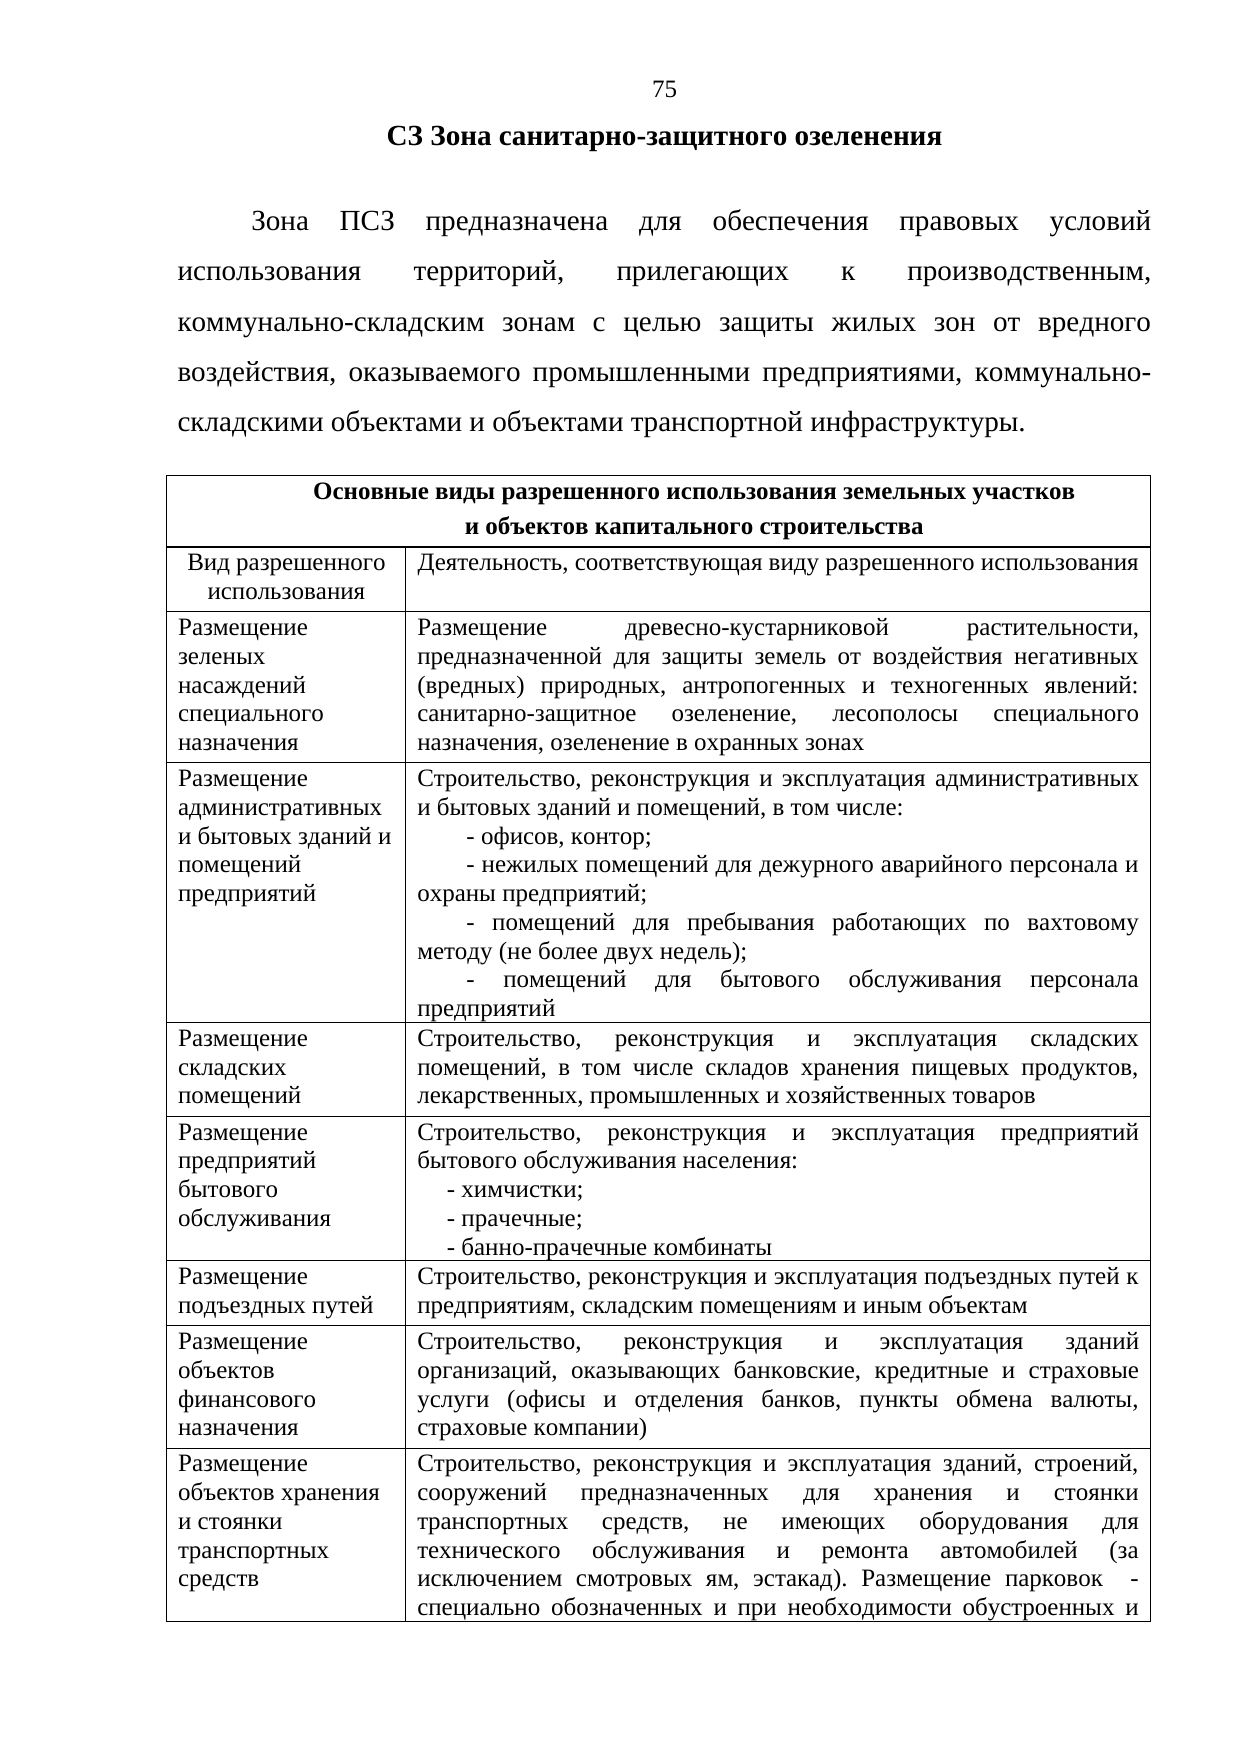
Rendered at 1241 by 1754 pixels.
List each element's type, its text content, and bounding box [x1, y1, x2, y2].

table_cell Размещение объектов финансового назначения [167, 1326, 405, 1447]
table_cell Строительство, реконструкция и эксплуатация складских помещений, в том числе складов хранения пищевых продуктов, лекарственных, промышленных и хозяйственных товаров [406, 1023, 1150, 1116]
table_cell Размещение складских помещений [167, 1023, 405, 1116]
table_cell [167, 1449, 405, 1621]
table_cell Размещение древесно-кустарниковой растительности, предназначенной для защиты земель от воздействия негативных (вредных) природных, антропогенных и техногенных явлений: санитарно-защитное озеленение, лесополосы специального назначения, озеленение в охранных зонах [406, 612, 1150, 762]
table_cell Строительство, реконструкция и эксплуатация предприятий бытового обслуживания населения: - химчистки; - прачечные; - банно-прачечные комбинаты [406, 1117, 1150, 1260]
table_cell Строительство, реконструкция и эксплуатация зданий организаций, оказывающих банковские, кредитные и страховые услуги (офисы и отделения банков, пункты обмена валюты, страховые компании) [406, 1326, 1150, 1447]
table_cell Размещение административных и бытовых зданий и помещений предприятий [167, 763, 405, 1022]
table_cell Размещение предприятий бытового обслуживания [167, 1117, 405, 1260]
table_cell Размещение подъездных путей [167, 1261, 405, 1325]
table_cell Строительство, реконструкция и эксплуатация подъездных путей к предприятиям, складским помещениям и иным объектам [406, 1261, 1150, 1325]
text СЗ Зона санитарно-защитного озеленения [177, 118, 1152, 152]
table_header Основные виды разрешенного использования земельных участков и объектов капитального строительства [167, 476, 1150, 546]
table_cell Вид разрешенного использования [167, 548, 405, 611]
table_cell Деятельность, соответствующая виду разрешенного использования [406, 548, 1150, 611]
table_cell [406, 1449, 1150, 1621]
text Зона ПСЗ предназначена для обеспечения правовых условий использования территорий, прилегающих к производственным, коммунально-складским зонам с целью защиты жилых зон от вредного воздействия, оказываемого промышленными предприятиями, коммунально-складскими объектами и объектами транспортной инфраструктуры. [177, 203, 1152, 438]
table_cell Размещение зеленых насаждений специального назначения [167, 612, 405, 762]
table_cell Строительство, реконструкция и эксплуатация административных и бытовых зданий и помещений, в том числе: - офисов, контор; - нежилых помещений для дежурного аварийного персонала и охраны предприятий; - помещений для пребывания работающих по вахтовому методу (не более двух недель); - помещений для бытового обслуживания персонала предприятий [406, 763, 1150, 1022]
